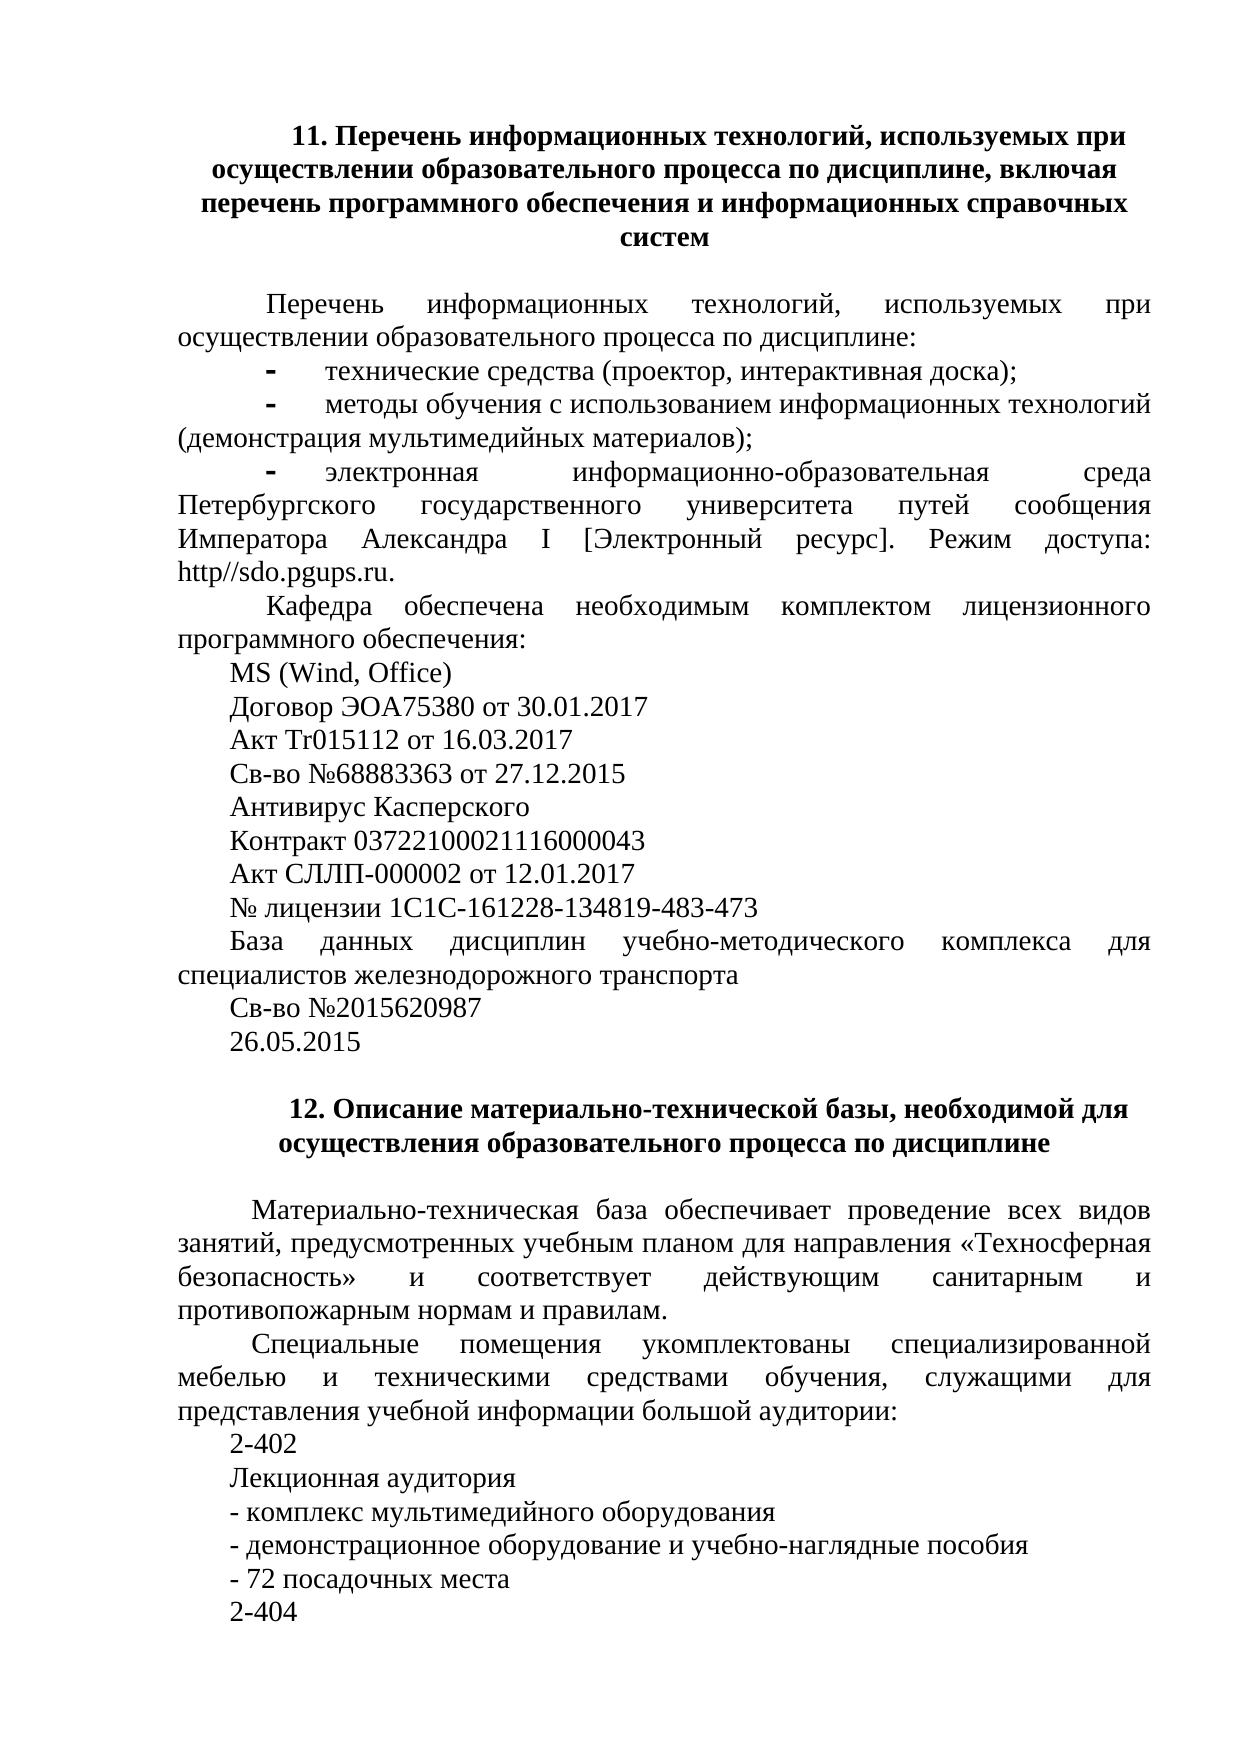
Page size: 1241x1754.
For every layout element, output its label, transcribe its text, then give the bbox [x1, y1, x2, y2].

list электронная информационно-образовательная среда Петербургского государственного университета путей сообщения Императора Александра I [Электронный ресурс]. Режим доступа: http//sdo.pgups.ru. [177, 454, 1152, 588]
text База данных дисциплин учебно-методического комплекса для специалистов железнодорожного транспорта [177, 923, 1152, 991]
text Специальные помещения укомплектованы специализированной мебелью и техническими средствами обучения, служащими для представления учебной информации большой аудитории: [177, 1326, 1152, 1427]
text 26.05.2015 [177, 1024, 1152, 1058]
text - комплекс мультимедийного оборудования [177, 1494, 1152, 1527]
text 2-402 [177, 1427, 1152, 1460]
text 12. Описание материально-технической базы, необходимой для осуществления образовательного процесса по дисциплине [177, 1091, 1152, 1158]
text MS (Wind, Office) [177, 655, 1152, 689]
text Лекционная аудитория [177, 1460, 1152, 1494]
text Кафедра обеспечена необходимым комплектом лицензионного программного обеспечения: [177, 588, 1152, 655]
text Перечень информационных технологий, используемых при осуществлении образовательного процесса по дисциплине: [177, 286, 1152, 353]
text Контракт 03722100021116000043 [177, 823, 1152, 856]
list технические средства (проектор, интерактивная доска); [177, 353, 1152, 387]
text Антивирус Касперского [177, 789, 1152, 823]
text Акт Tr015112 от 16.03.2017 [177, 722, 1152, 756]
text № лицензии 1С1С-161228-134819-483-473 [177, 890, 1152, 923]
text - демонстрационное оборудование и учебно-наглядные пособия [177, 1527, 1152, 1561]
text Акт СЛЛП-000002 от 12.01.2017 [177, 856, 1152, 890]
text 11. Перечень информационных технологий, используемых при осуществлении образовательного процесса по дисциплине, включая перечень программного обеспечения и информационных справочных систем [177, 118, 1152, 252]
text Св-во №68883363 от 27.12.2015 [177, 756, 1152, 789]
text Договор ЭОА75380 от 30.01.2017 [177, 689, 1152, 722]
text Св-во №2015620987 [177, 991, 1152, 1024]
list методы обучения с использованием информационных технологий (демонстрация мультимедийных материалов); [177, 387, 1152, 454]
text - 72 посадочных места [177, 1561, 1152, 1594]
text Материально-техническая база обеспечивает проведение всех видов занятий, предусмотренных учебным планом для направления «Техносферная безопасность» и соответствует действующим санитарным и противопожарным нормам и правилам. [177, 1192, 1152, 1326]
text 2-404 [177, 1594, 1152, 1628]
